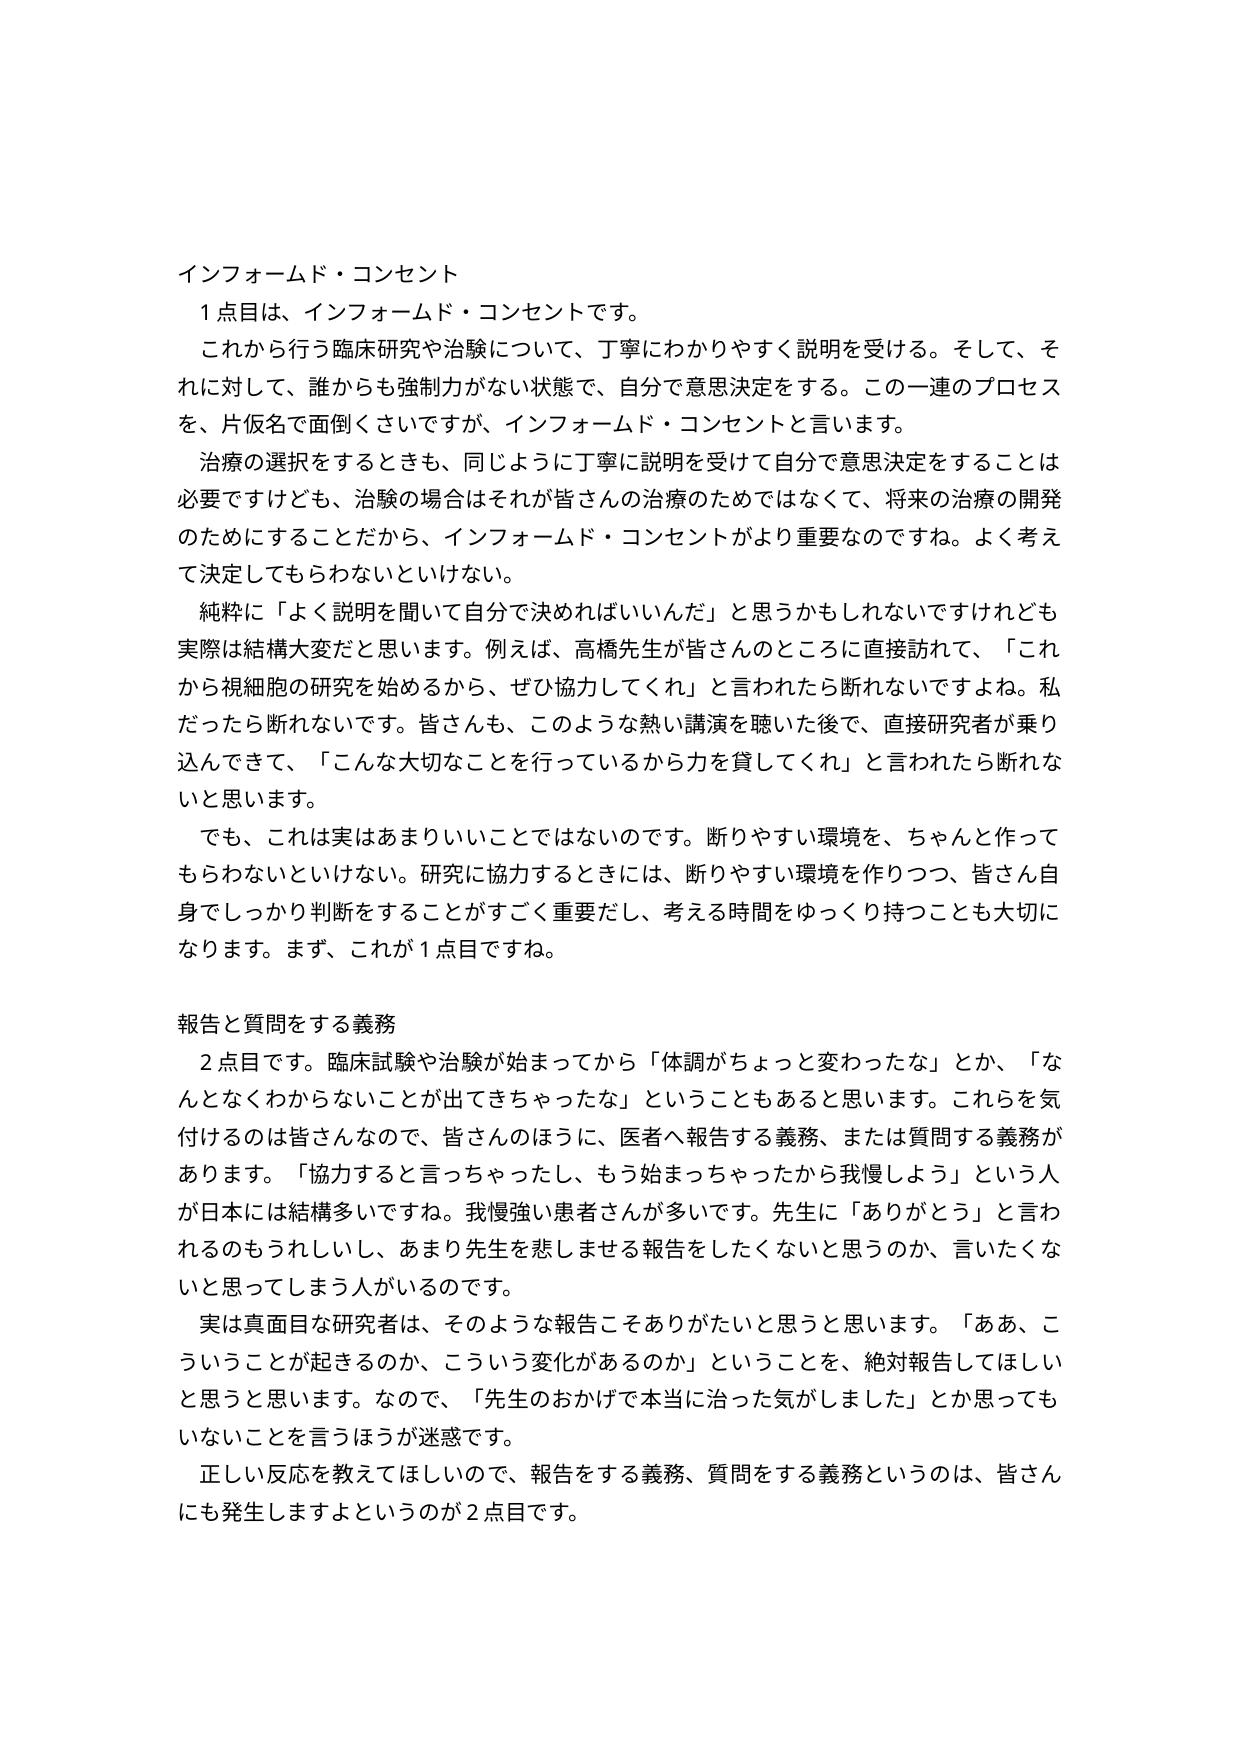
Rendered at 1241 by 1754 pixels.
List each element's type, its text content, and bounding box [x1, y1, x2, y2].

text これから行う臨床研究や治験について、丁寧にわかりやすく説明を受ける。そして、それに対して、誰からも強制力がない状態で、自分で意思決定をする。この一連のプロセスを、片仮名で面倒くさいですが、インフォームド・コンセントと言います。 [177, 329, 1063, 442]
text 正しい反応を教えてほしいので、報告をする義務、質問をする義務というのは、皆さんにも発生しますよというのが2点目です。 [177, 1454, 1063, 1529]
text 治療の選択をするときも、同じように丁寧に説明を受けて自分で意思決定をすることは必要ですけども、治験の場合はそれが皆さんの治療のためではなくて、将来の治療の開発のためにすることだから、インフォームド・コンセントがより重要なのですね。よく考えて決定してもらわないといけない。 [177, 442, 1063, 592]
text でも、これは実はあまりいいことではないのです。断りやすい環境を、ちゃんと作ってもらわないといけない。研究に協力するときには、断りやすい環境を作りつつ、皆さん自身でしっかり判断をすることがすごく重要だし、考える時間をゆっくり持つことも大切になります。まず、これが1点目ですね。 [177, 817, 1063, 967]
text インフォームド・コンセント [177, 254, 1063, 292]
text 実は真面目な研究者は、そのような報告こそありがたいと思うと思います。「ああ、こういうことが起きるのか、こういう変化があるのか」ということを、絶対報告してほしいと思うと思います。なので、「先生のおかげで本当に治った気がしました」とか思ってもいないことを言うほうが迷惑です。 [177, 1304, 1063, 1454]
text 2点目です。臨床試験や治験が始まってから「体調がちょっと変わったな」とか、「なんとなくわからないことが出てきちゃったな」ということもあると思います。これらを気付けるのは皆さんなので、皆さんのほうに、医者へ報告する義務、または質問する義務があります。「協力すると言っちゃったし、もう始まっちゃったから我慢しよう」という人が日本には結構多いですね。我慢強い患者さんが多いです。先生に「ありがとう」と言われるのもうれしいし、あまり先生を悲しませる報告をしたくないと思うのか、言いたくないと思ってしまう人がいるのです。 [177, 1042, 1063, 1304]
text 1点目は、インフォームド・コンセントです。 [177, 292, 1063, 329]
text 純粋に「よく説明を聞いて自分で決めればいいんだ」と思うかもしれないですけれども、実際は結構大変だと思います。例えば、高橋先生が皆さんのところに直接訪れて、「これから視細胞の研究を始めるから、ぜひ協力してくれ」と言われたら断れないですよね。私だったら断れないです。皆さんも、このような熱い講演を聴いた後で、直接研究者が乗り込んできて、「こんな大切なことを行っているから力を貸してくれ」と言われたら断れないと思います。 [177, 592, 1063, 817]
text 報告と質問をする義務 [177, 1004, 1063, 1042]
